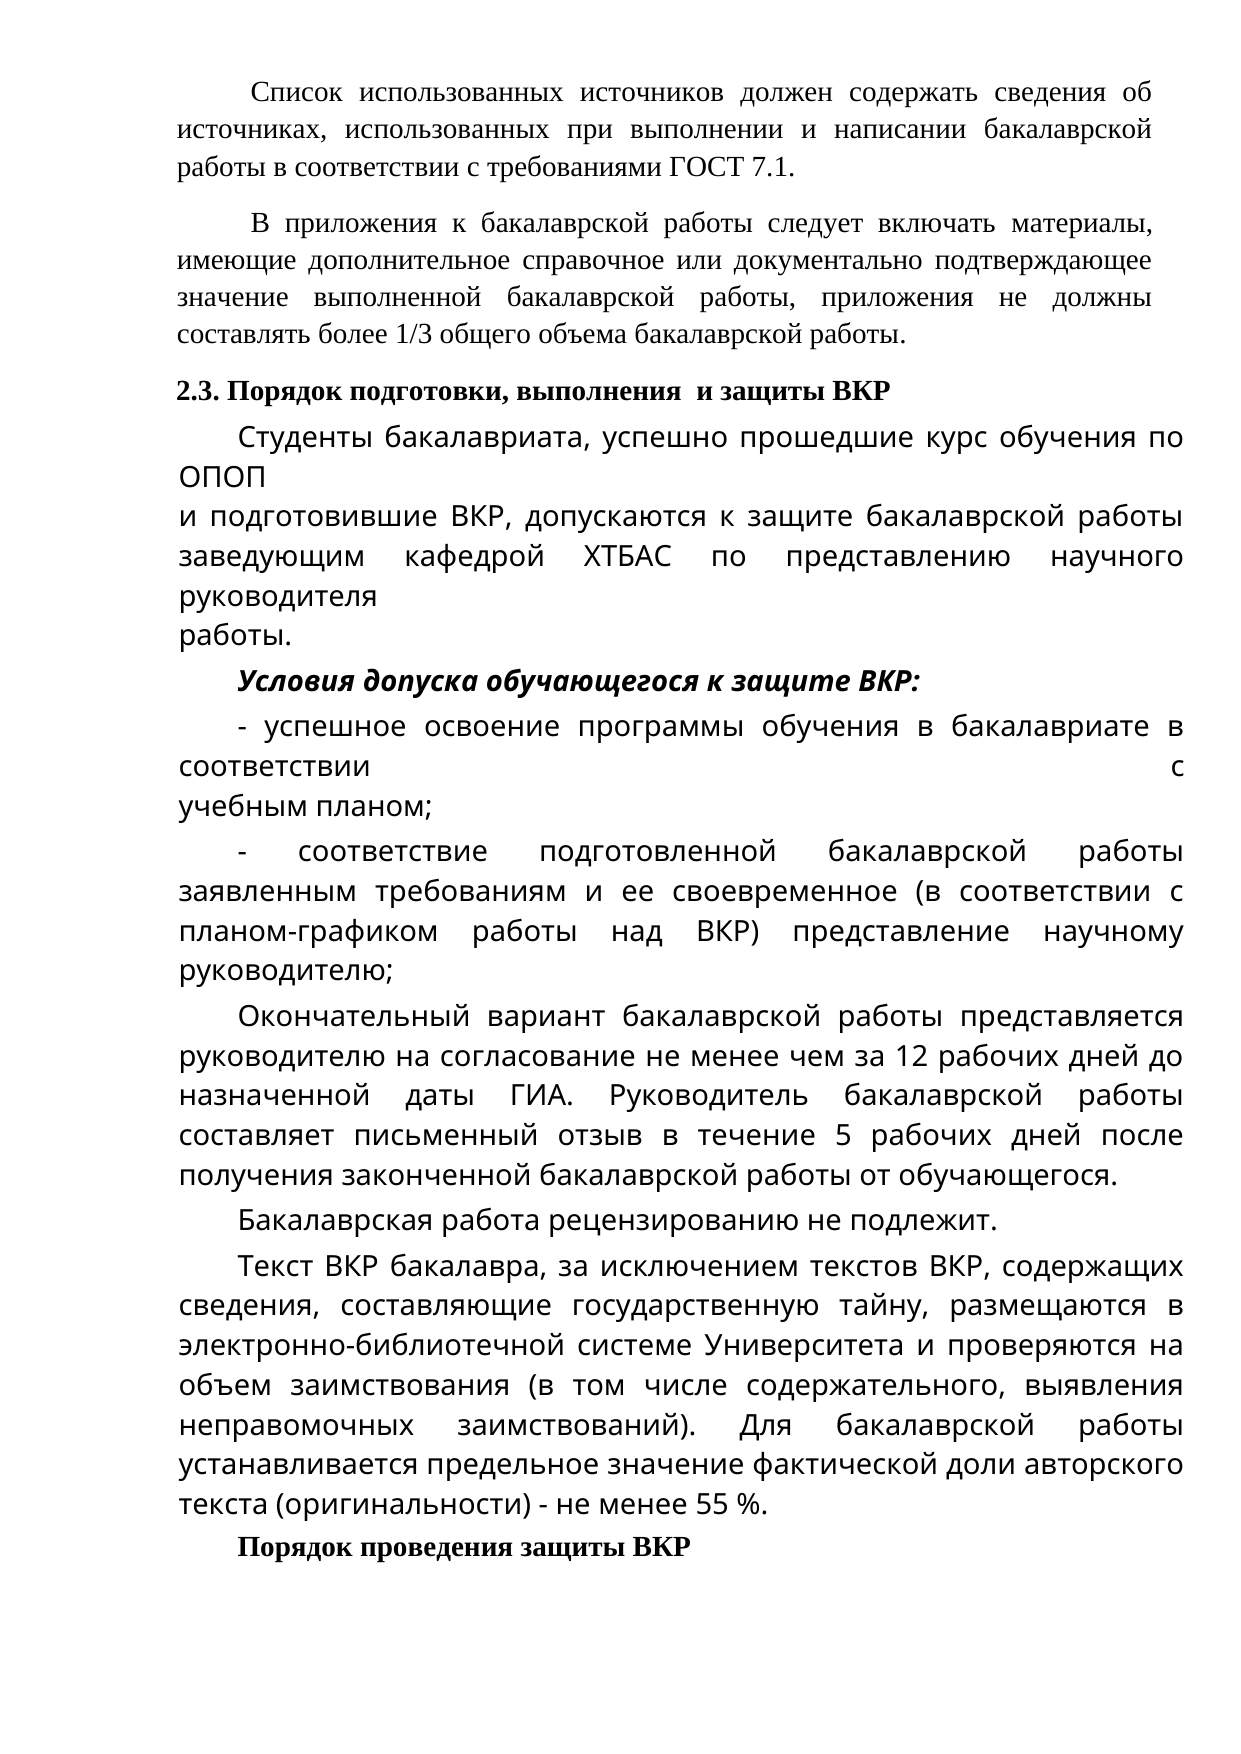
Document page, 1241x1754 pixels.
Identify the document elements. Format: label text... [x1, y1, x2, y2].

text Порядок проведения защиты ВКР [178, 1529, 1184, 1562]
text Список использованных источников должен содержать сведения об источниках, использованных при выполнении и написании бакалаврской работы в соответствии с требованиями ГОСТ 7.1. [177, 74, 1153, 182]
text - соответствие подготовленной бакалаврской работы заявленным требованиям и ее своевременное (в соответствии с планом-графиком работы над ВКР) представление научному руководителю; [178, 831, 1184, 989]
text В приложения к бакалаврской работы следует включать материалы, имеющие дополнительное справочное или документально подтверждающее значение выполненной бакалаврской работы, приложения не должны составлять более 1/3 общего объема бакалаврской работы. [177, 205, 1153, 350]
text Текст ВКР бакалавра, за исключением текстов ВКР, содержащих сведения, составляющие государственную тайну, размещаются в электронно-библиотечной системе Университета и проверяются на объем заимствования (в том числе содержательного, выявления неправомочных заимствований). Для бакалаврской работы устанавливается предельное значение фактической доли авторского текста (оригинальности) - не менее 55 %. [178, 1245, 1184, 1523]
subtitle 2.3. Порядок подготовки, выполнения и защиты ВКР [176, 373, 1184, 406]
text Окончательный вариант бакалаврской работы представляется руководителю на согласование не менее чем за 12 рабочих дней до назначенной даты ГИА. Руководитель бакалаврской работы составляет письменный отзыв в течение 5 рабочих дней после получения законченной бакалаврской работы от обучающегося. [178, 995, 1184, 1194]
text Условия допуска обучающегося к защите ВКР: [178, 660, 1184, 700]
text - успешное освоение программы обучения в бакалавриате в соответствии с учебным планом; [178, 706, 1184, 825]
text Бакалаврская работа рецензированию не подлежит. [178, 1199, 1184, 1239]
text Студенты бакалавриата, успешно прошедшие курс обучения по ОПОП и подготовившие ВКР, допускаются к защите бакалаврской работы заведующим кафедрой ХТБАС по представлению научного руководителя работы. [178, 416, 1184, 654]
